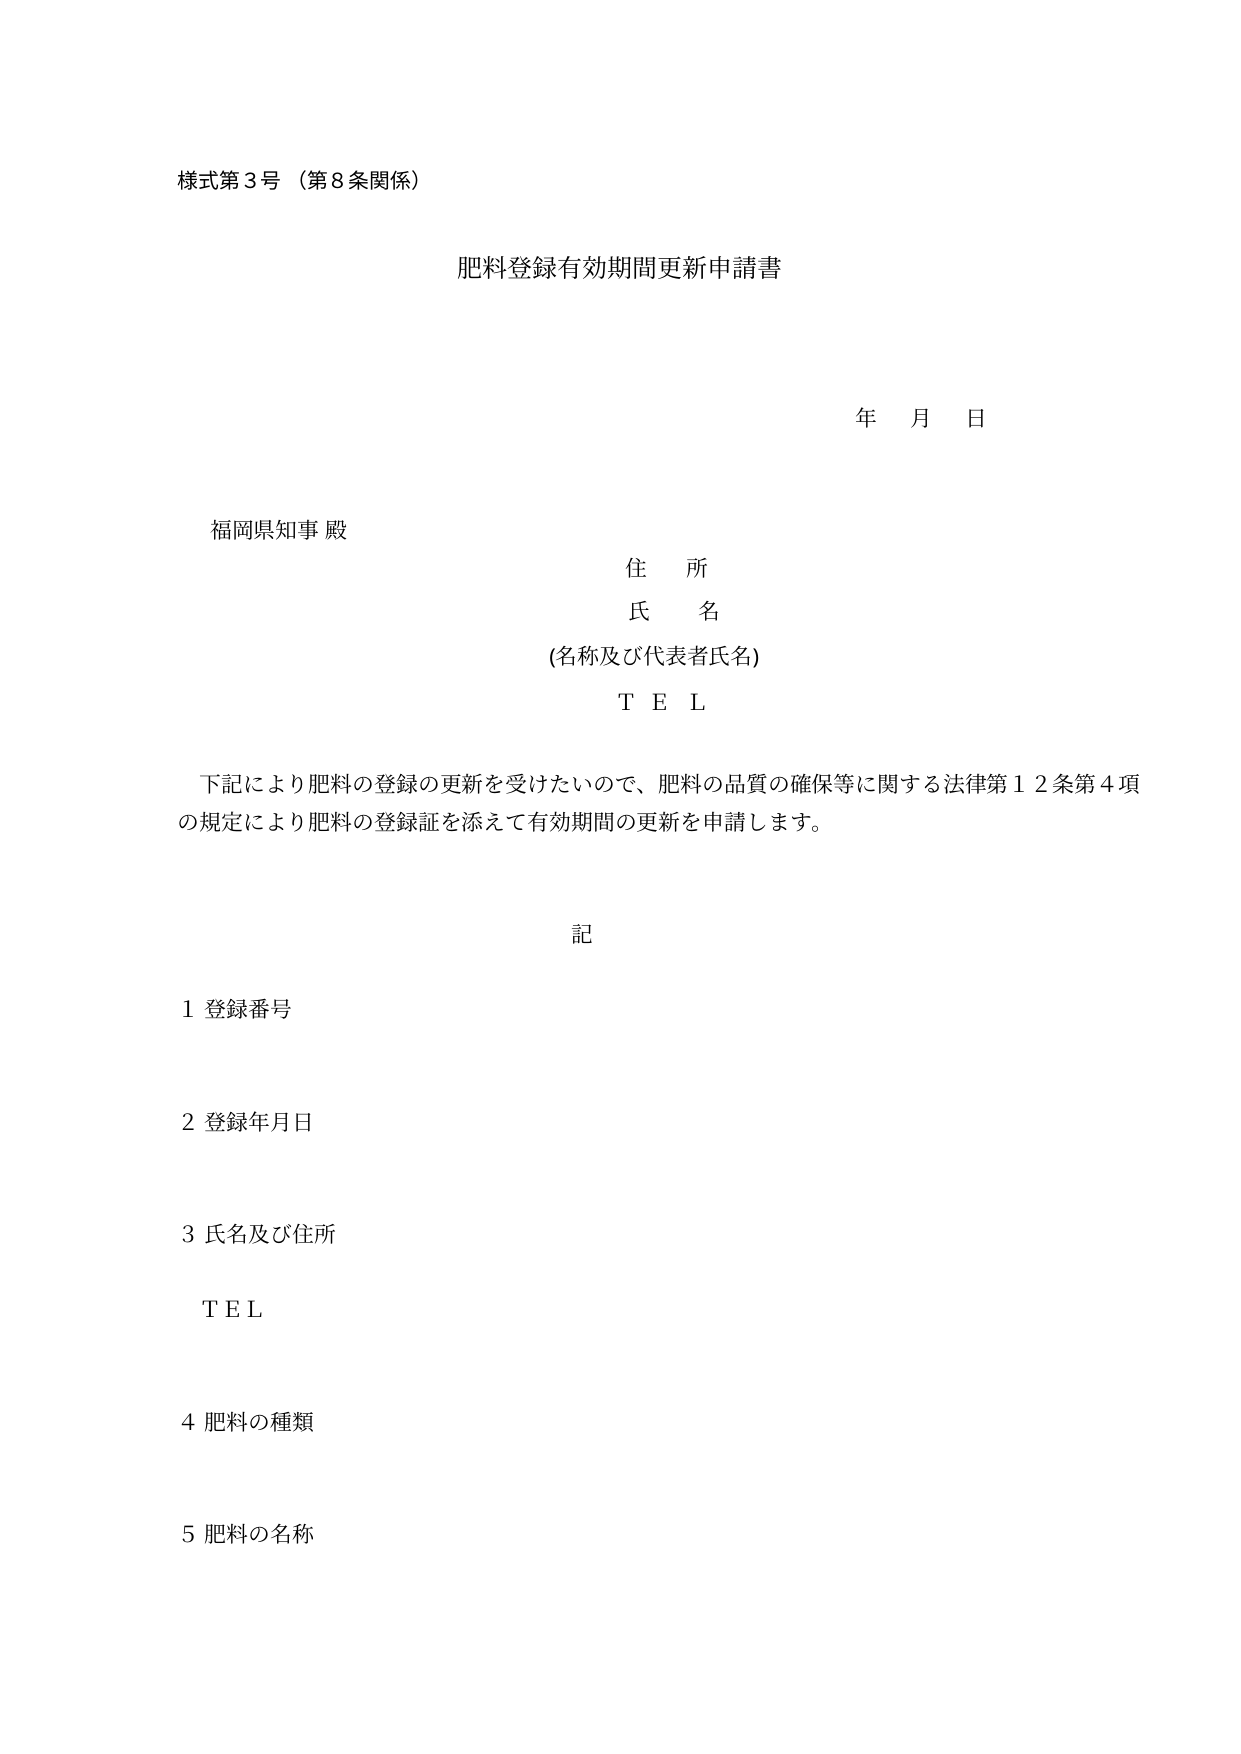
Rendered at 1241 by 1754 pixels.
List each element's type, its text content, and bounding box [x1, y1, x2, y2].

text ３ 氏名及び住所 [177, 1214, 1063, 1252]
text ５ 肥料の名称 [177, 1514, 1063, 1552]
text (名称及び代表者氏名) [177, 637, 1064, 674]
text 記 [177, 914, 1063, 952]
text 様式第３号 （第８条関係） [177, 161, 1063, 198]
text 福岡県知事 殿 [177, 511, 1063, 548]
text 年 月 日 [177, 398, 1181, 436]
text 下記により肥料の登録の更新を受けたいので、肥料の品質の確保等に関する法律第１２条第４項の規定により肥料の登録証を添えて有効期間の更新を申請します。 [177, 764, 1152, 839]
text ４ 肥料の種類 [177, 1402, 1063, 1439]
text Ｔ Ｅ Ｌ [177, 682, 1064, 719]
text ２ 登録年月日 [177, 1102, 1063, 1139]
text 氏 名 [177, 591, 1064, 629]
text 肥料登録有効期間更新申請書 [177, 248, 1063, 286]
text １ 登録番号 [177, 989, 1063, 1027]
text ＴＥＬ [177, 1289, 1063, 1327]
text 住 所 [177, 548, 1063, 586]
